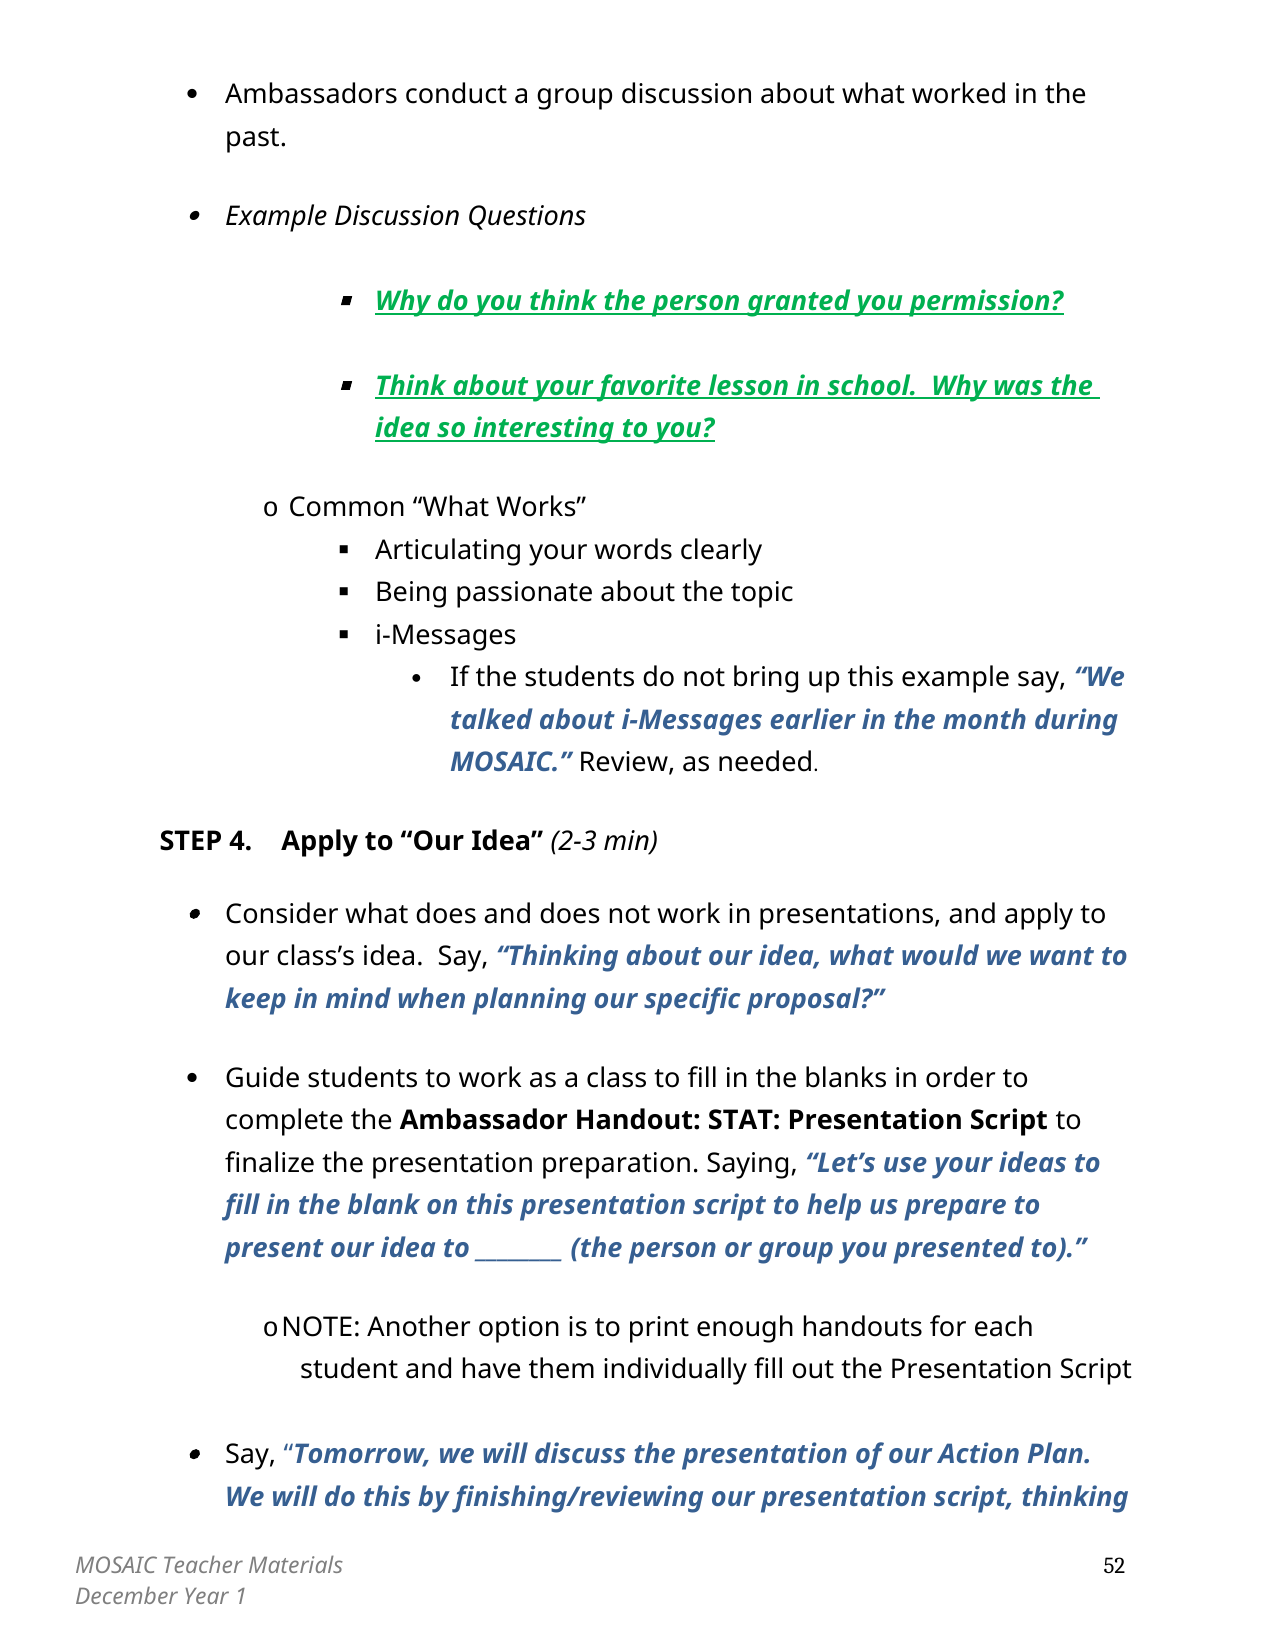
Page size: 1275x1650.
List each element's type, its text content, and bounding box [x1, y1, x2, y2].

list Why do you think the person granted you permission? [337, 281, 1134, 318]
list Guide students to work as a class to fill in the blanks in order to complete the Ambassador Handout: STAT: Presentation Script to finalize the presentation preparation. Saying, “Let’s use your ideas to fill in the blank on this presentation script to help us prepare to present our idea to ________ (the person or group you presented to).” [187, 1058, 1134, 1265]
list i-Messages [337, 615, 1134, 652]
list NOTE: Another option is to print enough handouts for each student and have them individually fill out the Presentation Script [262, 1307, 1134, 1387]
list Example Discussion Questions [187, 197, 1134, 233]
list Consider what does and does not work in presentations, and apply to our class’s idea. Say, “Thinking about our idea, what would we want to keep in mind when planning our specific proposal?” [187, 894, 1134, 1016]
list STEP 4. Apply to “Our Idea” (2-3 min) [159, 822, 1134, 859]
list Common “What Works” [262, 488, 1134, 525]
list If the students do not bring up this example say, “We talked about i-Messages earlier in the month during MOSAIC.” Review, as needed. [412, 658, 1134, 779]
list Ambassadors conduct a group discussion about what worked in the past. [187, 75, 1134, 154]
list Being passionate about the topic [337, 573, 1134, 610]
list Think about your favorite lesson in school. Why was the idea so interesting to you? [337, 366, 1134, 446]
list Articulating your words clearly [337, 531, 1134, 567]
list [187, 1435, 1134, 1514]
